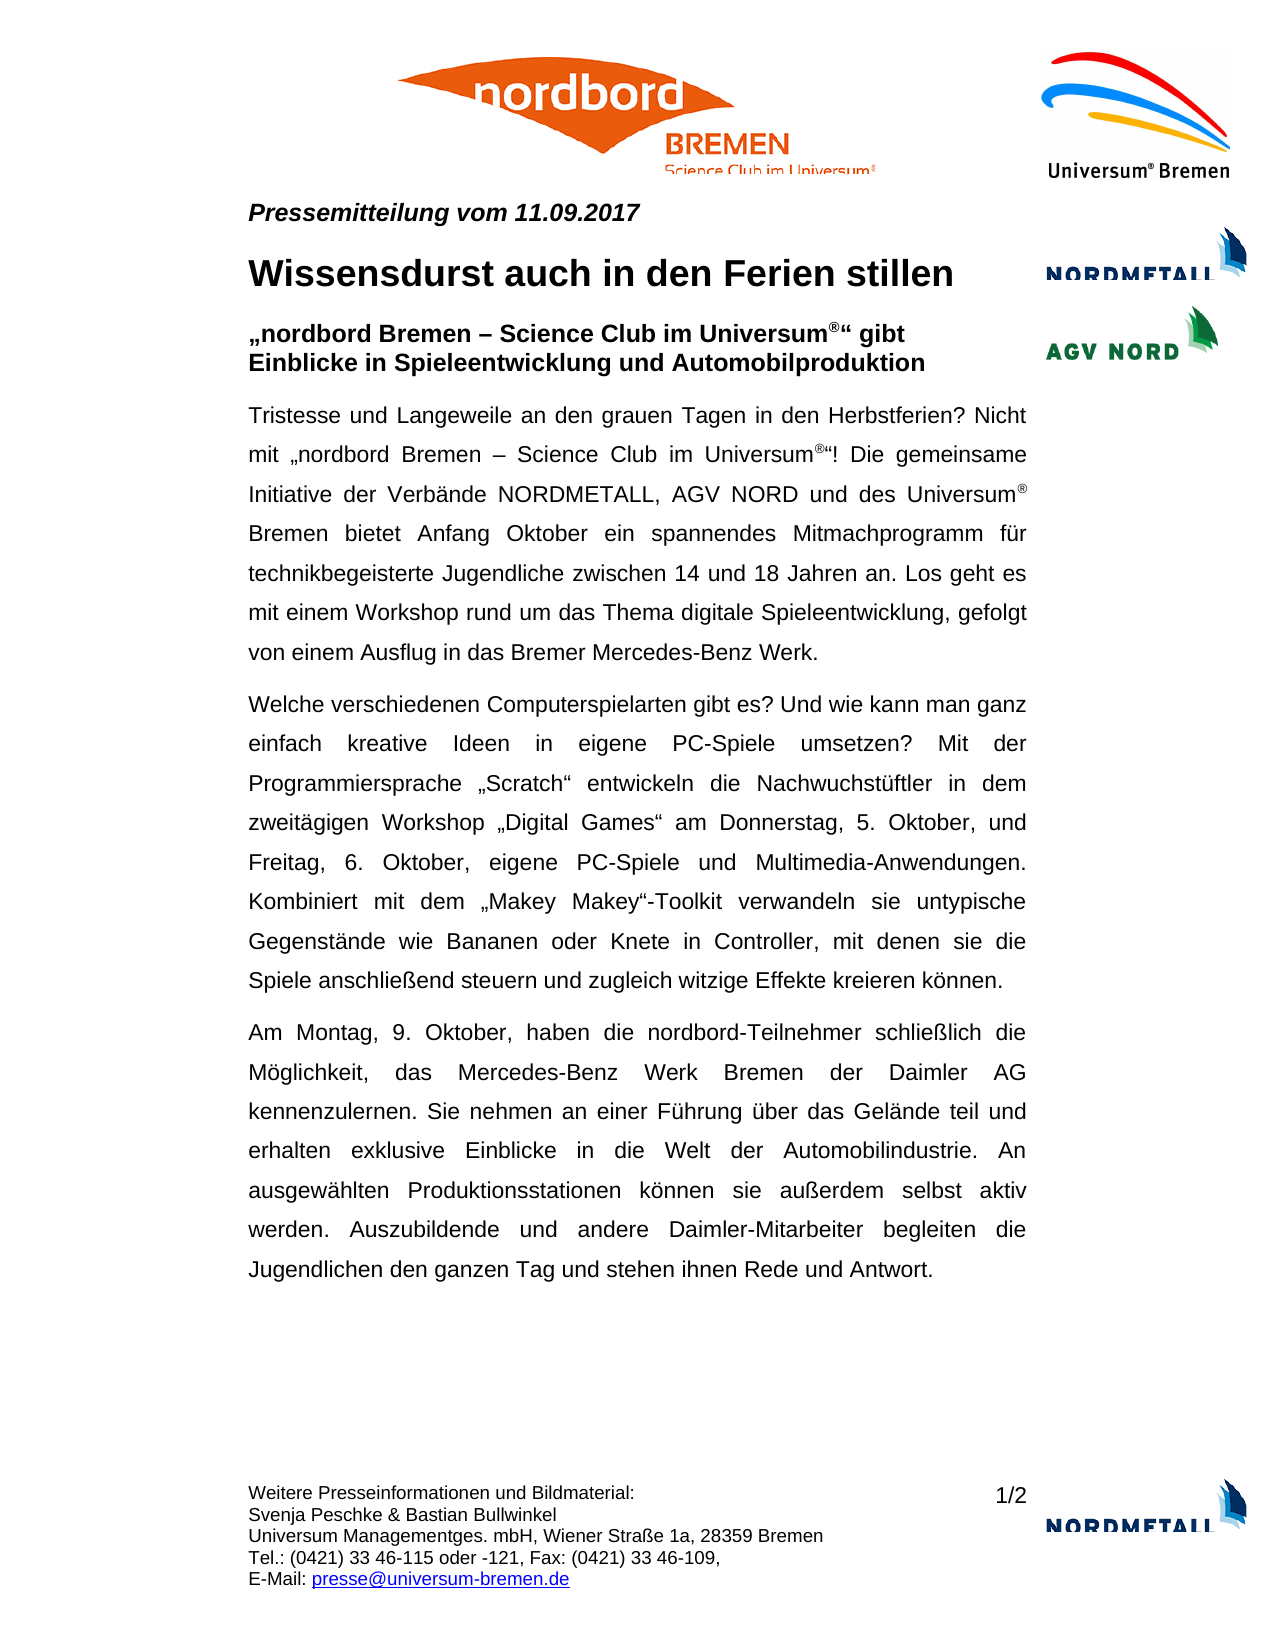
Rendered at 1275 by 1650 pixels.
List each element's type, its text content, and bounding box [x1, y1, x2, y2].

text Welche verschiedenen Computerspielarten gibt es? Und wie kann man ganz einfach kreative Ideen in eigene PC-Spiele umsetzen? Mit der Programmiersprache „Scratch“ entwickeln die Nachwuchstüftler in dem zweitägigen Workshop „Digital Games“ am Donnerstag, 5. Oktober, und Freitag, 6. Oktober, eigene PC-Spiele und Multimedia-Anwendungen. Kombiniert mit dem „Makey Makey“-Toolkit verwandeln sie untypische Gegenstände wie Bananen oder Knete in Controller, mit denen sie die Spiele anschließend steuern und zugleich witzige Effekte kreieren können. [248, 691, 1027, 993]
picture [1039, 300, 1224, 364]
picture [397, 57, 875, 174]
picture [1046, 227, 1247, 280]
subtitle „nordbord Bremen – Science Club im Universum®“ gibt Einblicke in Spieleentwicklung und Automobilproduktion [248, 319, 1031, 377]
subtitle Pressemitteilung vom 11.09.2017 [248, 197, 1031, 226]
text Am Montag, 9. Oktober, haben die nordbord-Teilnehmer schließlich die Möglichkeit, das Mercedes-Benz Werk Bremen der Daimler AG kennenzulernen. Sie nehmen an einer Führung über das Gelände teil und erhalten exklusive Einblicke in die Welt der Automobilindustrie. An ausgewählten Produktionsstationen können sie außerdem selbst aktiv werden. Auszubildende und andere Daimler-Mitarbeiter begleiten die Jugendlichen den ganzen Tag und stehen ihnen Rede und Antwort. [248, 1019, 1027, 1282]
picture [1041, 51, 1230, 179]
picture [1046, 1478, 1247, 1532]
text Tristesse und Langeweile an den grauen Tagen in den Herbstferien? Nicht mit „nordbord Bremen – Science Club im Universum®“! Die gemeinsame Initiative der Verbände NORDMETALL, AGV NORD und des Universum® Bremen bietet Anfang Oktober ein spannendes Mitmachprogramm für technikbegeisterte Jugendliche zwischen 14 und 18 Jahren an. Los geht es mit einem Workshop rund um das Thema digitale Spieleentwicklung, gefolgt von einem Ausflug in das Bremer Mercedes-Benz Werk. [248, 402, 1027, 665]
text Wissensdurst auch in den Ferien stillen [248, 251, 1027, 294]
